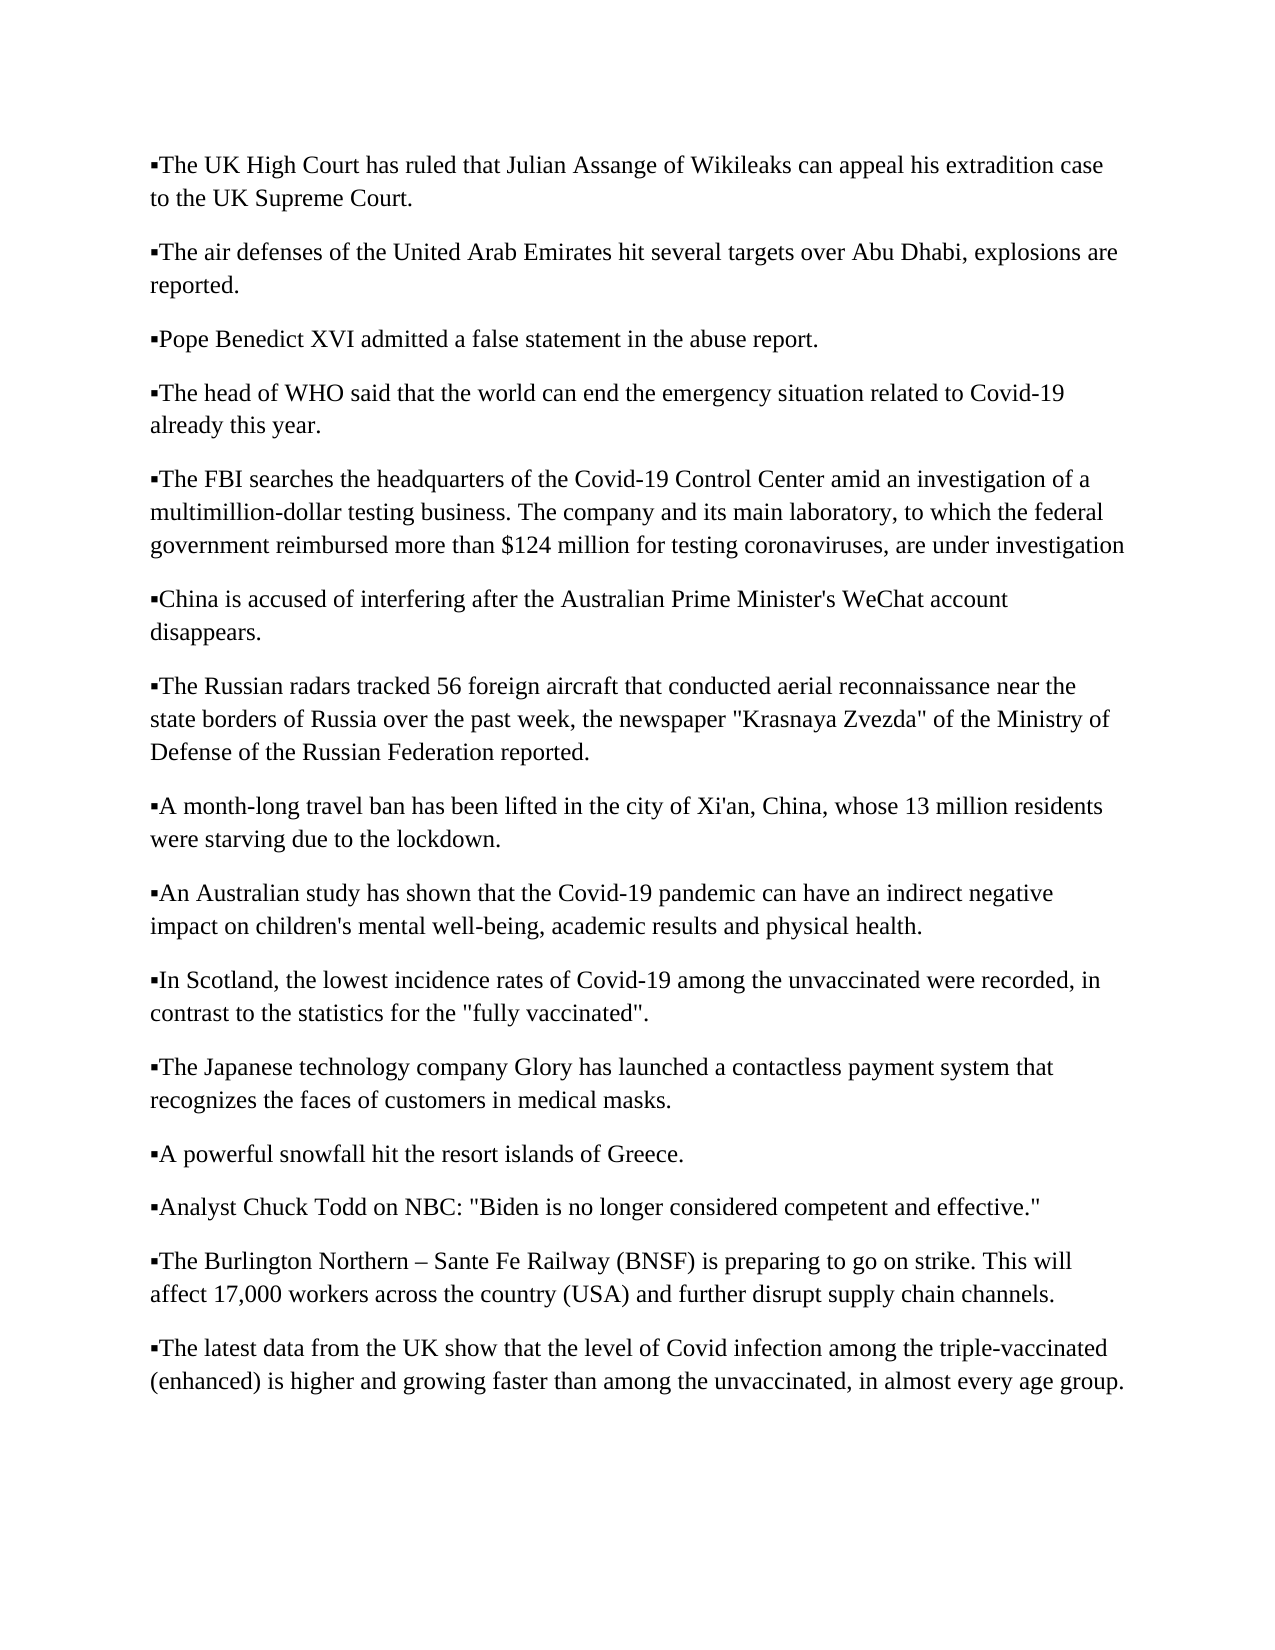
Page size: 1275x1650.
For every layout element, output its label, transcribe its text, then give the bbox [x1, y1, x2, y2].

text ▪️The FBI searches the headquarters of the Covid-19 Control Center amid an investigation of a multimillion-dollar testing business. The company and its main laboratory, to which the federal government reimbursed more than $124 million for testing coronaviruses, are under investigation [150, 464, 1125, 559]
text ▪️The Japanese technology company Glory has launched a contactless payment system that recognizes the faces of customers in medical masks. [150, 1052, 1125, 1113]
text ▪️A month-long travel ban has been lifted in the city of Xi'an, China, whose 13 million residents were starving due to the lockdown. [150, 791, 1125, 853]
text ▪️Analyst Chuck Todd on NBC: "Biden is no longer considered competent and effective." [150, 1192, 1125, 1221]
text ▪️A powerful snowfall hit the resort islands of Greece. [150, 1139, 1125, 1167]
text ▪️The head of WHO said that the world can end the emergency situation related to Covid-19 already this year. [150, 378, 1125, 439]
text ▪️An Australian study has shown that the Covid-19 pandemic can have an indirect negative impact on children's mental well-being, academic results and physical health. [150, 878, 1125, 940]
text ▪️The latest data from the UK show that the level of Covid infection among the triple-vaccinated (enhanced) is higher and growing faster than among the unvaccinated, in almost every age group. [150, 1333, 1125, 1395]
text ▪️Pope Benedict XVI admitted a false statement in the abuse report. [150, 324, 1125, 352]
text ▪️In Scotland, the lowest incidence rates of Covid-19 among the unvaccinated were recorded, in contrast to the statistics for the "fully vaccinated". [150, 965, 1125, 1027]
text ▪️China is accused of interfering after the Australian Prime Minister's WeChat account disappears. [150, 584, 1125, 646]
text ▪️The UK High Court has ruled that Julian Assange of Wikileaks can appeal his extradition case to the UK Supreme Court. [150, 150, 1125, 212]
text ▪️The Burlington Northern – Sante Fe Railway (BNSF) is preparing to go on strike. This will affect 17,000 workers across the country (USA) and further disrupt supply chain channels. [150, 1246, 1125, 1308]
text ▪️The Russian radars tracked 56 foreign aircraft that conducted aerial reconnaissance near the state borders of Russia over the past week, the newspaper "Krasnaya Zvezda" of the Ministry of Defense of the Russian Federation reported. [150, 671, 1125, 766]
text ▪️The air defenses of the United Arab Emirates hit several targets over Abu Dhabi, explosions are reported. [150, 237, 1125, 299]
